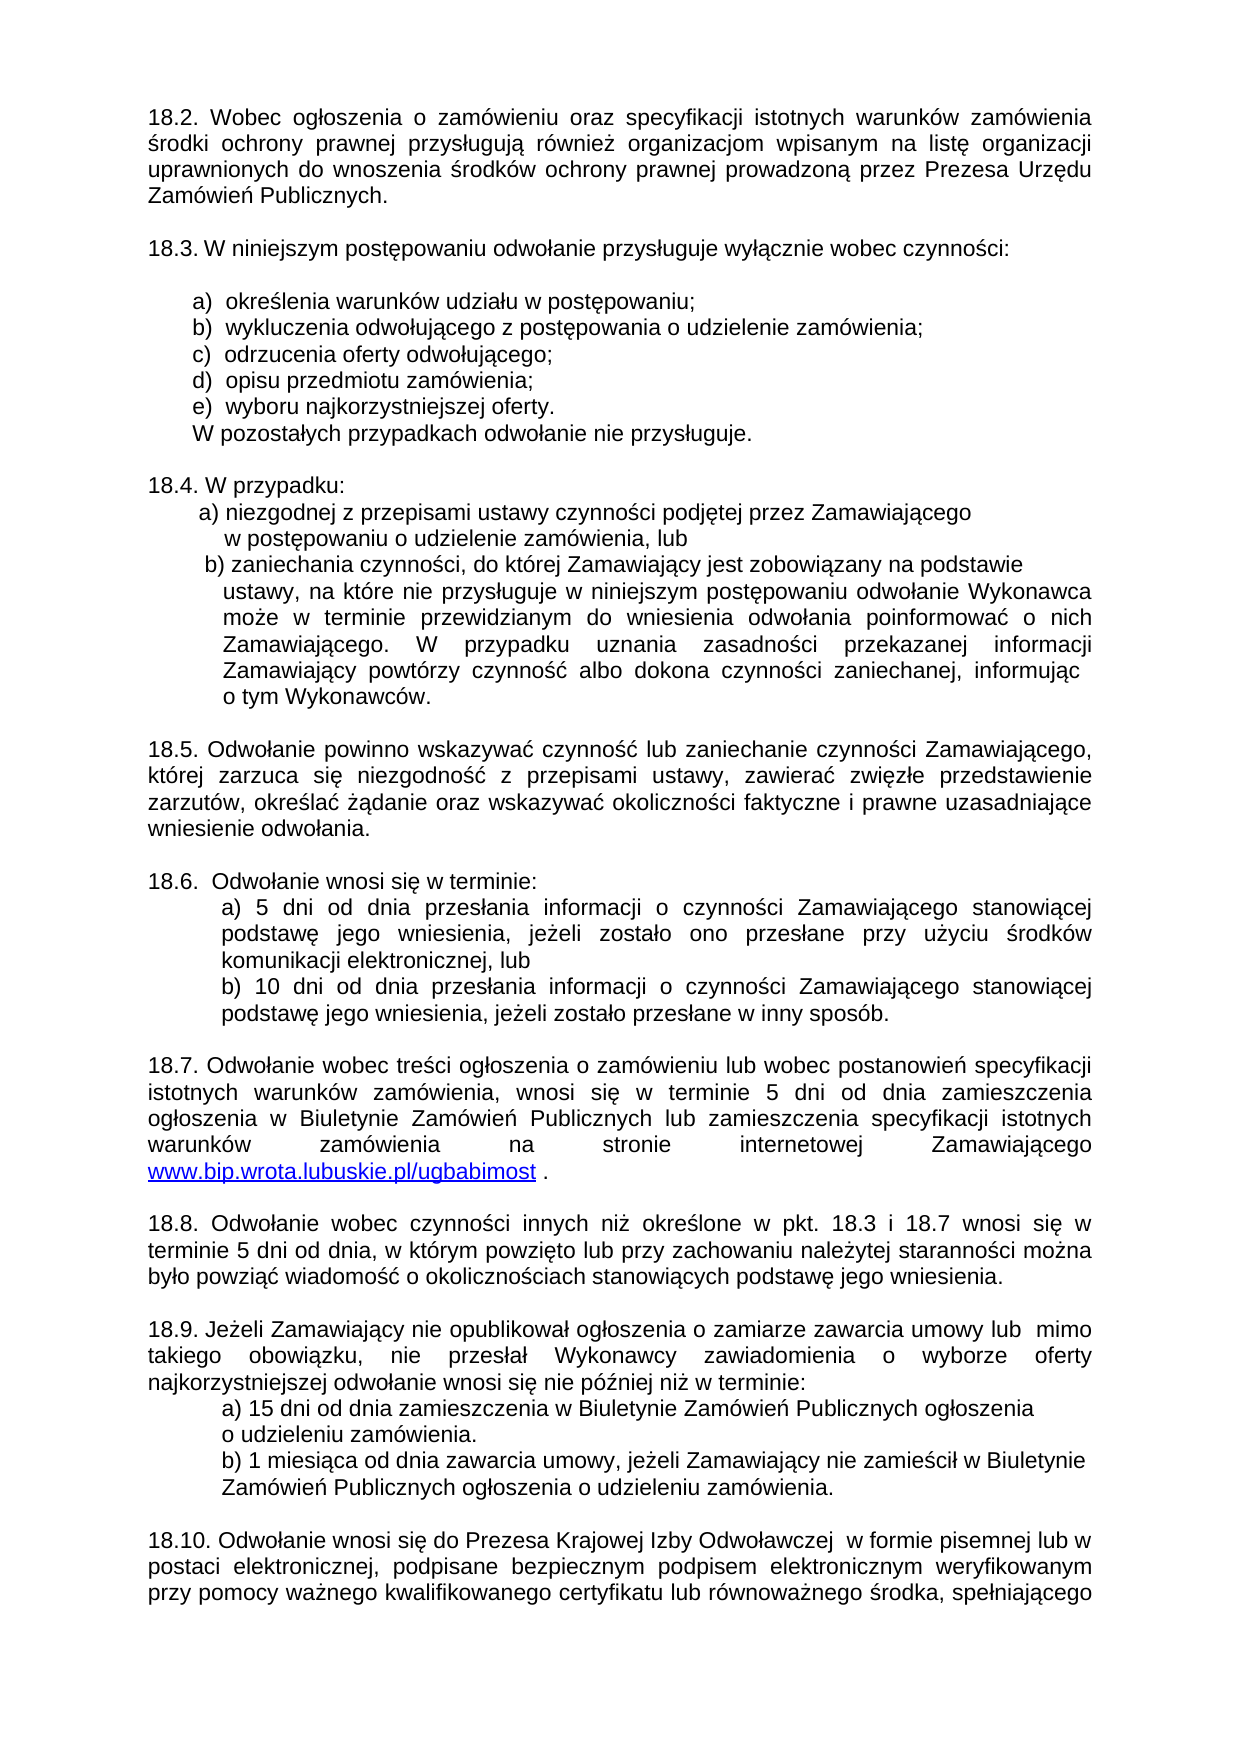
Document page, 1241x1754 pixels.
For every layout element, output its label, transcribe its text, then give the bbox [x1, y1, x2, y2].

text e) wyboru najkorzystniejszej oferty. [148, 393, 1093, 420]
text a) niezgodnej z przepisami ustawy czynności podjętej przez Zamawiającego [148, 499, 1093, 525]
text 18.2. Wobec ogłoszenia o zamówieniu oraz specyfikacji istotnych warunków zamówienia środki ochrony prawnej przysługują również organizacjom wpisanym na listę organizacji uprawnionych do wnoszenia środków ochrony prawnej prowadzoną przez Prezesa Urzędu Zamówień Publicznych. [148, 103, 1093, 209]
text a) 5 dni od dnia przesłania informacji o czynności Zamawiającego stanowiącej podstawę jego wniesienia, jeżeli zostało ono przesłane przy użyciu środków komunikacji elektronicznej, lub [221, 894, 1093, 973]
text 18.6. Odwołanie wnosi się w terminie: [148, 868, 1093, 894]
text b) 10 dni od dnia przesłania informacji o czynności Zamawiającego stanowiącej podstawę jego wniesienia, jeżeli zostało przesłane w inny sposób. [221, 973, 1093, 1026]
text a) 15 dni od dnia zamieszczenia w Biuletynie Zamówień Publicznych ogłoszenia [148, 1395, 1093, 1421]
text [148, 1527, 1093, 1606]
text Zamówień Publicznych ogłoszenia o udzieleniu zamówienia. [148, 1474, 1093, 1500]
text b) 1 miesiąca od dnia zawarcia umowy, jeżeli Zamawiający nie zamieścił w Biuletynie [148, 1447, 1093, 1474]
text w postępowaniu o udzielenie zamówienia, lub [148, 525, 1093, 551]
text d) opisu przedmiotu zamówienia; [148, 367, 1093, 393]
text 18.8. Odwołanie wobec czynności innych niż określone w pkt. 18.3 i 18.7 wnosi się w terminie 5 dni od dnia, w którym powzięto lub przy zachowaniu należytej staranności można było powziąć wiadomość o okolicznościach stanowiących podstawę jego wniesienia. [148, 1210, 1093, 1289]
text o udzieleniu zamówienia. [148, 1421, 1093, 1447]
text c) odrzucenia oferty odwołującego; [148, 341, 1093, 367]
list ustawy, na które nie przysługuje w niniejszym postępowaniu odwołanie Wykonawca może w terminie przewidzianym do wniesienia odwołania poinformować o nich Zamawiającego. W przypadku uznania zasadności przekazanej informacji Zamawiający powtórzy czynność albo dokona czynności zaniechanej, informując o tym Wykonawców. [223, 578, 1093, 709]
text 18.9. Jeżeli Zamawiający nie opublikował ogłoszenia o zamiarze zawarcia umowy lub mimo takiego obowiązku, nie przesłał Wykonawcy zawiadomienia o wyborze oferty najkorzystniejszej odwołanie wnosi się nie później niż w terminie: [148, 1316, 1093, 1395]
text 18.5. Odwołanie powinno wskazywać czynność lub zaniechanie czynności Zamawiającego, której zarzuca się niezgodność z przepisami ustawy, zawierać zwięzłe przedstawienie zarzutów, określać żądanie oraz wskazywać okoliczności faktyczne i prawne uzasadniające wniesienie odwołania. [148, 736, 1093, 841]
text 18.7. Odwołanie wobec treści ogłoszenia o zamówieniu lub wobec postanowień specyfikacji istotnych warunków zamówienia, wnosi się w terminie 5 dni od dnia zamieszczenia ogłoszenia w Biuletynie Zamówień Publicznych lub zamieszczenia specyfikacji istotnych warunków zamówienia na stronie internetowej Zamawiającego www.bip.wrota.lubuskie.pl/ugbabimost . [148, 1052, 1093, 1184]
text W pozostałych przypadkach odwołanie nie przysługuje. [148, 420, 1093, 446]
text 18.4. W przypadku: [148, 472, 1093, 499]
text 18.3. W niniejszym postępowaniu odwołanie przysługuje wyłącznie wobec czynności: [148, 235, 1093, 262]
text b) wykluczenia odwołującego z postępowania o udzielenie zamówienia; [148, 314, 1093, 341]
text b) zaniechania czynności, do której Zamawiający jest zobowiązany na podstawie [185, 551, 1093, 578]
text a) określenia warunków udziału w postępowaniu; [148, 288, 1093, 314]
